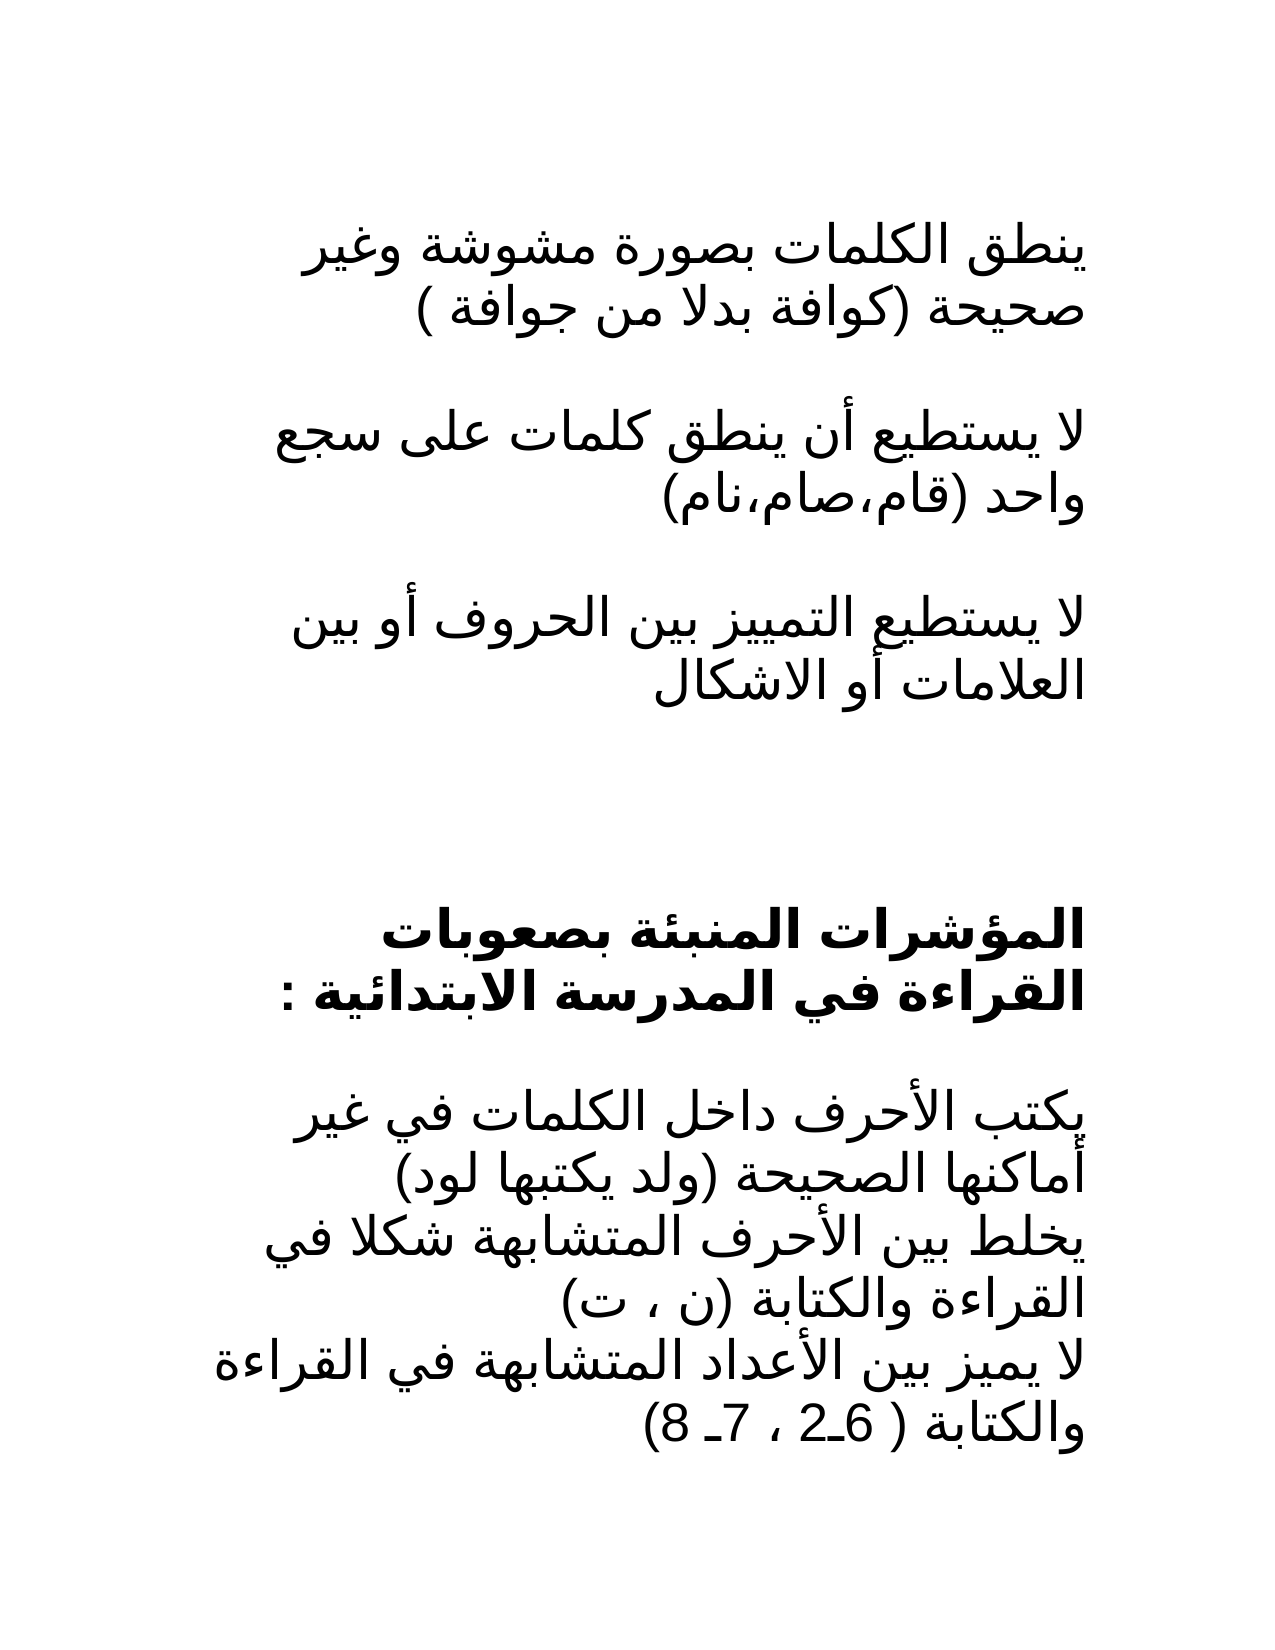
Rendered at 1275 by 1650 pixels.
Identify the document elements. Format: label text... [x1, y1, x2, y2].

text لا يميز بين الأعداد المتشابهة في القراءة والكتابة ( 6ـ2 ، 7ـ 8) [187, 1329, 1087, 1453]
text يخلط بين الأحرف المتشابهة شكلا في القراءة والكتابة (ن ، ت) [187, 1204, 1087, 1329]
text يكتب الأحرف داخل الكلمات في غير أماكنها الصحيحة (ولد يكتبها لود) [187, 1079, 1087, 1204]
text ينطق الكلمات بصورة مشوشة وغير صحيحة (كوافة بدلا من جوافة ) [187, 212, 1087, 337]
text لا يستطيع أن ينطق كلمات على سجع واحد (قام،صام،نام) [187, 399, 1087, 524]
text لا يستطيع التمييز بين الحروف أو بين العلامات أو الاشكال [187, 586, 1087, 711]
text المؤشرات المنبئة بصعوبات القراءة في المدرسة الابتدائية : [187, 897, 1087, 1022]
